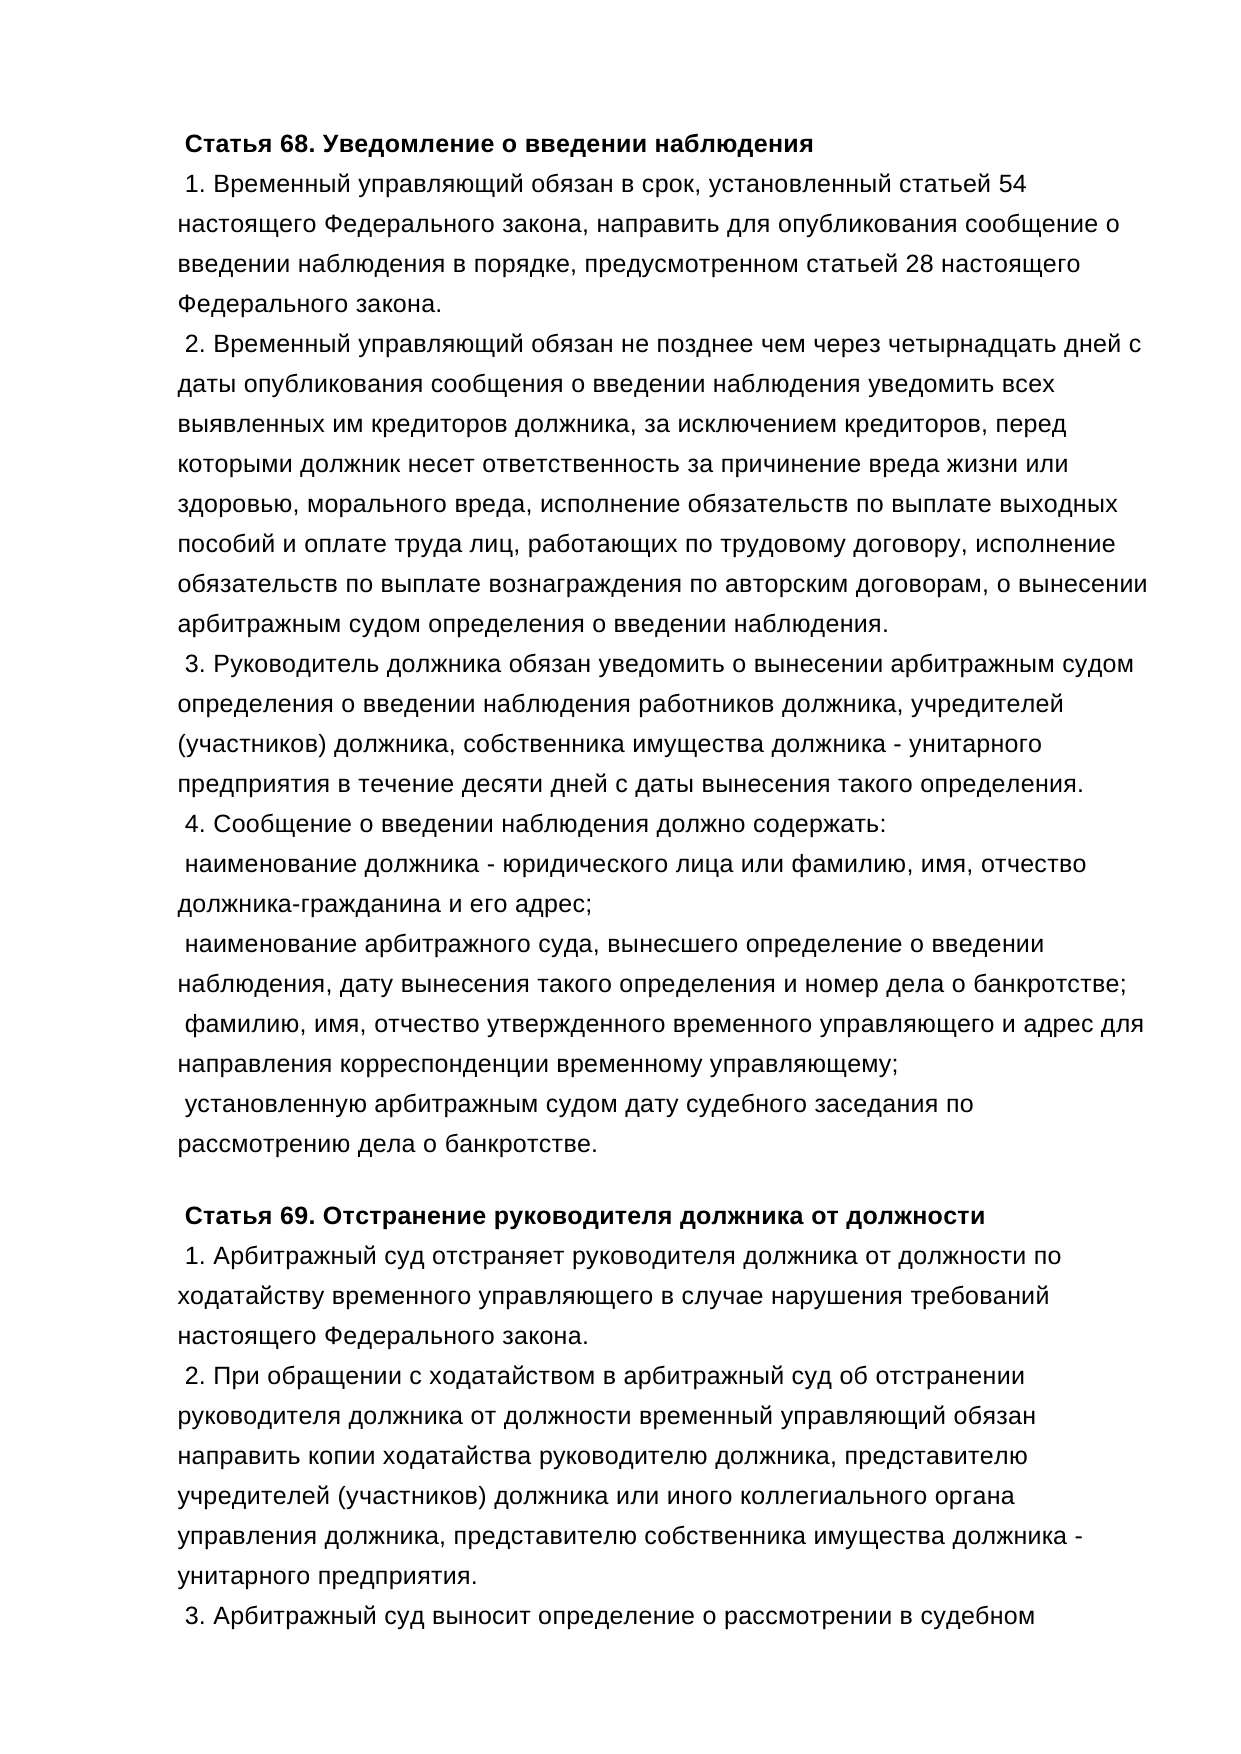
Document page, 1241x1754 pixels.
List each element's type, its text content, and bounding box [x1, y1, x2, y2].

text Статья 68. Уведомление о введении наблюдения 1. Временный управляющий обязан в срок, установленный статьей 54 настоящего Федерального закона, направить для опубликования сообщение о введении наблюдения в порядке, предусмотренном статьей 28 настоящего Федерального закона. 2. Временный управляющий обязан не позднее чем через четырнадцать дней с даты опубликования сообщения о введении наблюдения уведомить всех выявленных им кредиторов должника, за исключением кредиторов, перед которыми должник несет ответственность за причинение вреда жизни или здоровью, морального вреда, исполнение обязательств по выплате выходных пособий и оплате труда лиц, работающих по трудовому договору, исполнение обязательств по выплате вознаграждения по авторским договорам, о вынесении арбитражным судом определения о введении наблюдения. 3. Руководитель должника обязан уведомить о вынесении арбитражным судом определения о введении наблюдения работников должника, учредителей (участников) должника, собственника имущества должника - унитарного предприятия в течение десяти дней с даты вынесения такого определения. 4. Сообщение о введении наблюдения должно содержать: наименование должника - юридического лица или фамилию, имя, отчество должника-гражданина и его адрес; наименование арбитражного суда, вынесшего определение о введении наблюдения, дату вынесения такого определения и номер дела о банкротстве; фамилию, имя, отчество утвержденного временного управляющего и адрес для направления корреспонденции временному управляющему; установленную арбитражным судом дату судебного заседания по рассмотрению дела о банкротстве. [177, 118, 1152, 1158]
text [177, 1189, 1152, 1629]
